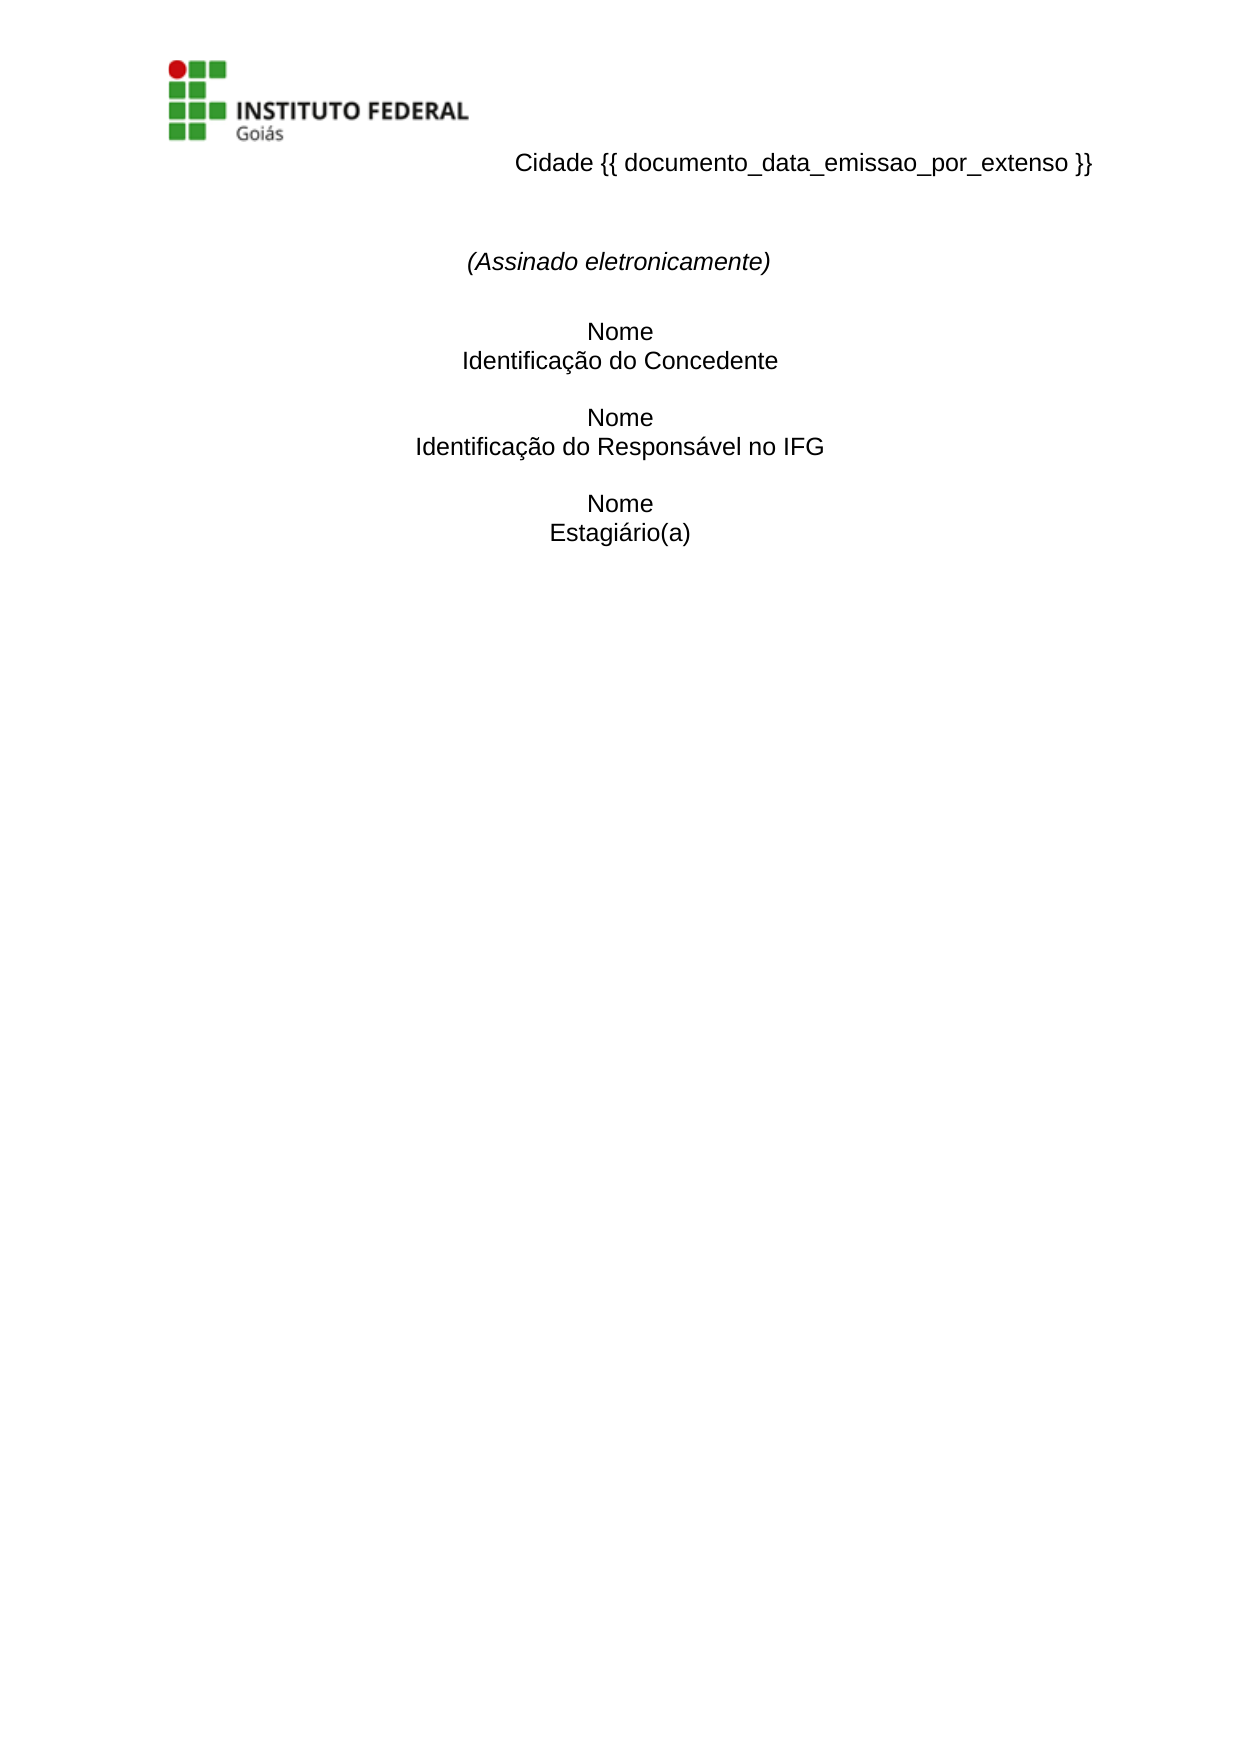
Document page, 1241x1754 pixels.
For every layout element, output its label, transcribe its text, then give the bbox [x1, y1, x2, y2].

text Cidade {{ documento_data_emissao_por_extenso }} [148, 148, 1093, 176]
text Estagiário(a) [148, 518, 1093, 547]
text Nome [148, 403, 1093, 432]
text Identificação do Responsável no IFG [148, 432, 1093, 461]
text Identificação do Concedente [148, 346, 1093, 374]
text (Assinado eletronicamente) [148, 247, 1093, 276]
picture [168, 60, 469, 142]
text Nome [148, 317, 1093, 346]
text Nome [148, 489, 1093, 518]
